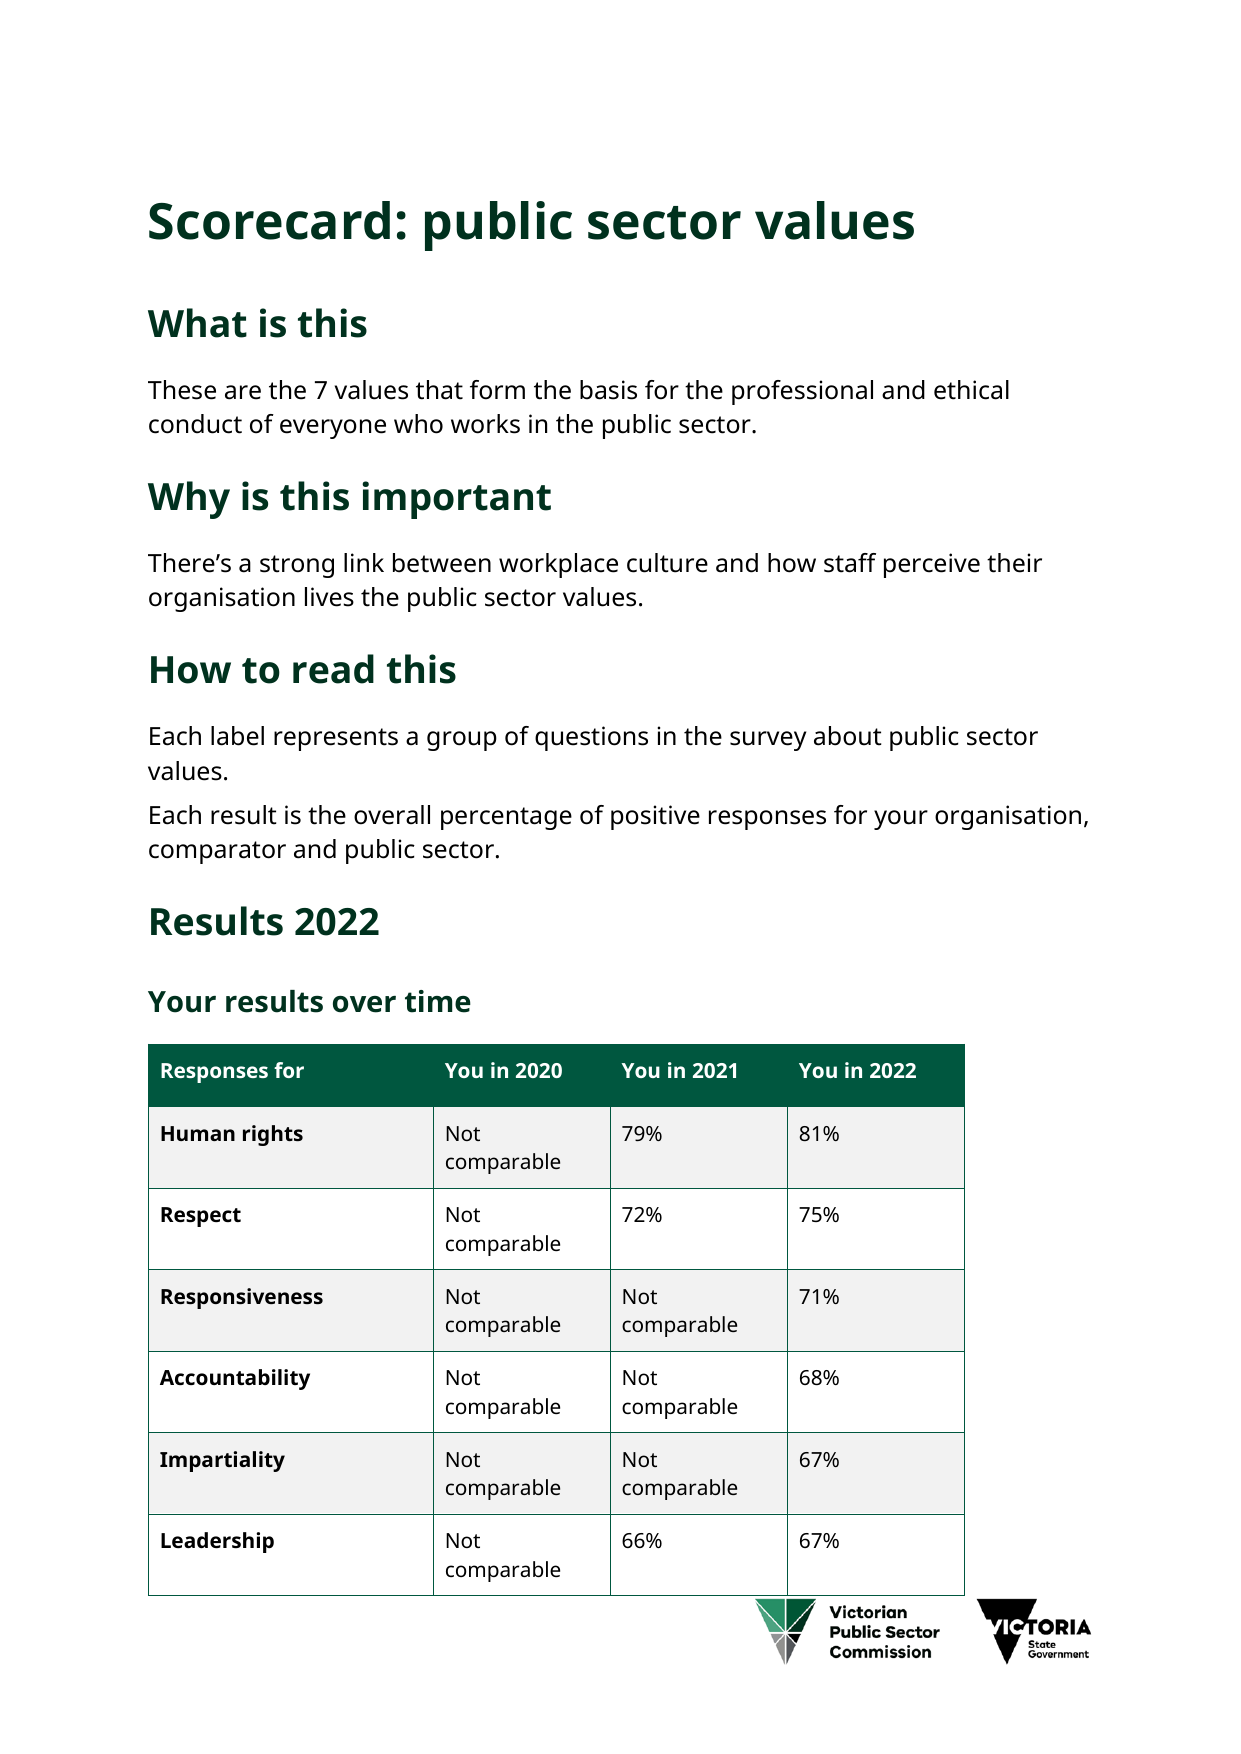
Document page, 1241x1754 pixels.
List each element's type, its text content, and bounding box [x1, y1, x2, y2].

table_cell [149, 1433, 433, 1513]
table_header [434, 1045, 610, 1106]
subtitle How to read this [148, 643, 1092, 694]
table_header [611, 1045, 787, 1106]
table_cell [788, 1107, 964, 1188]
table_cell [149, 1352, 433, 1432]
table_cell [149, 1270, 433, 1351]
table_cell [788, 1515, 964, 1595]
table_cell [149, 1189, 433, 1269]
subtitle Why is this important [148, 470, 1092, 521]
subtitle Scorecard: public sector values [148, 186, 1092, 254]
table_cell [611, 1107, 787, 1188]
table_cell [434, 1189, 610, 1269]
subtitle What is this [148, 297, 1092, 348]
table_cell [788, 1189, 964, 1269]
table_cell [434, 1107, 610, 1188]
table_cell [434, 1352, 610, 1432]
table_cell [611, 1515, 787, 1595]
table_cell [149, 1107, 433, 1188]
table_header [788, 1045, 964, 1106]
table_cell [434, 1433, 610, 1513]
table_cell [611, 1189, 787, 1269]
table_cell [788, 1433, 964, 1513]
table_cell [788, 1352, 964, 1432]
text There’s a strong link between workplace culture and how staff perceive their organisation lives the public sector values. [148, 546, 1092, 614]
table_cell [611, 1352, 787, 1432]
text Each label represents a group of questions in the survey about public sector values. [148, 719, 1092, 787]
subtitle Your results over time [148, 981, 1092, 1021]
picture [754, 1598, 1093, 1666]
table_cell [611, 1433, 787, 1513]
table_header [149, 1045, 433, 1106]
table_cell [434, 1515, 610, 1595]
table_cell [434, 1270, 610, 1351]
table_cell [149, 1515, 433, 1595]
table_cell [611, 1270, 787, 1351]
text Each result is the overall percentage of positive responses for your organisation, comparator and public sector. [148, 797, 1092, 866]
subtitle Results 2022 [148, 895, 1092, 946]
text These are the 7 values that form the basis for the professional and ethical conduct of everyone who works in the public sector. [148, 373, 1092, 441]
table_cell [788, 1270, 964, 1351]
